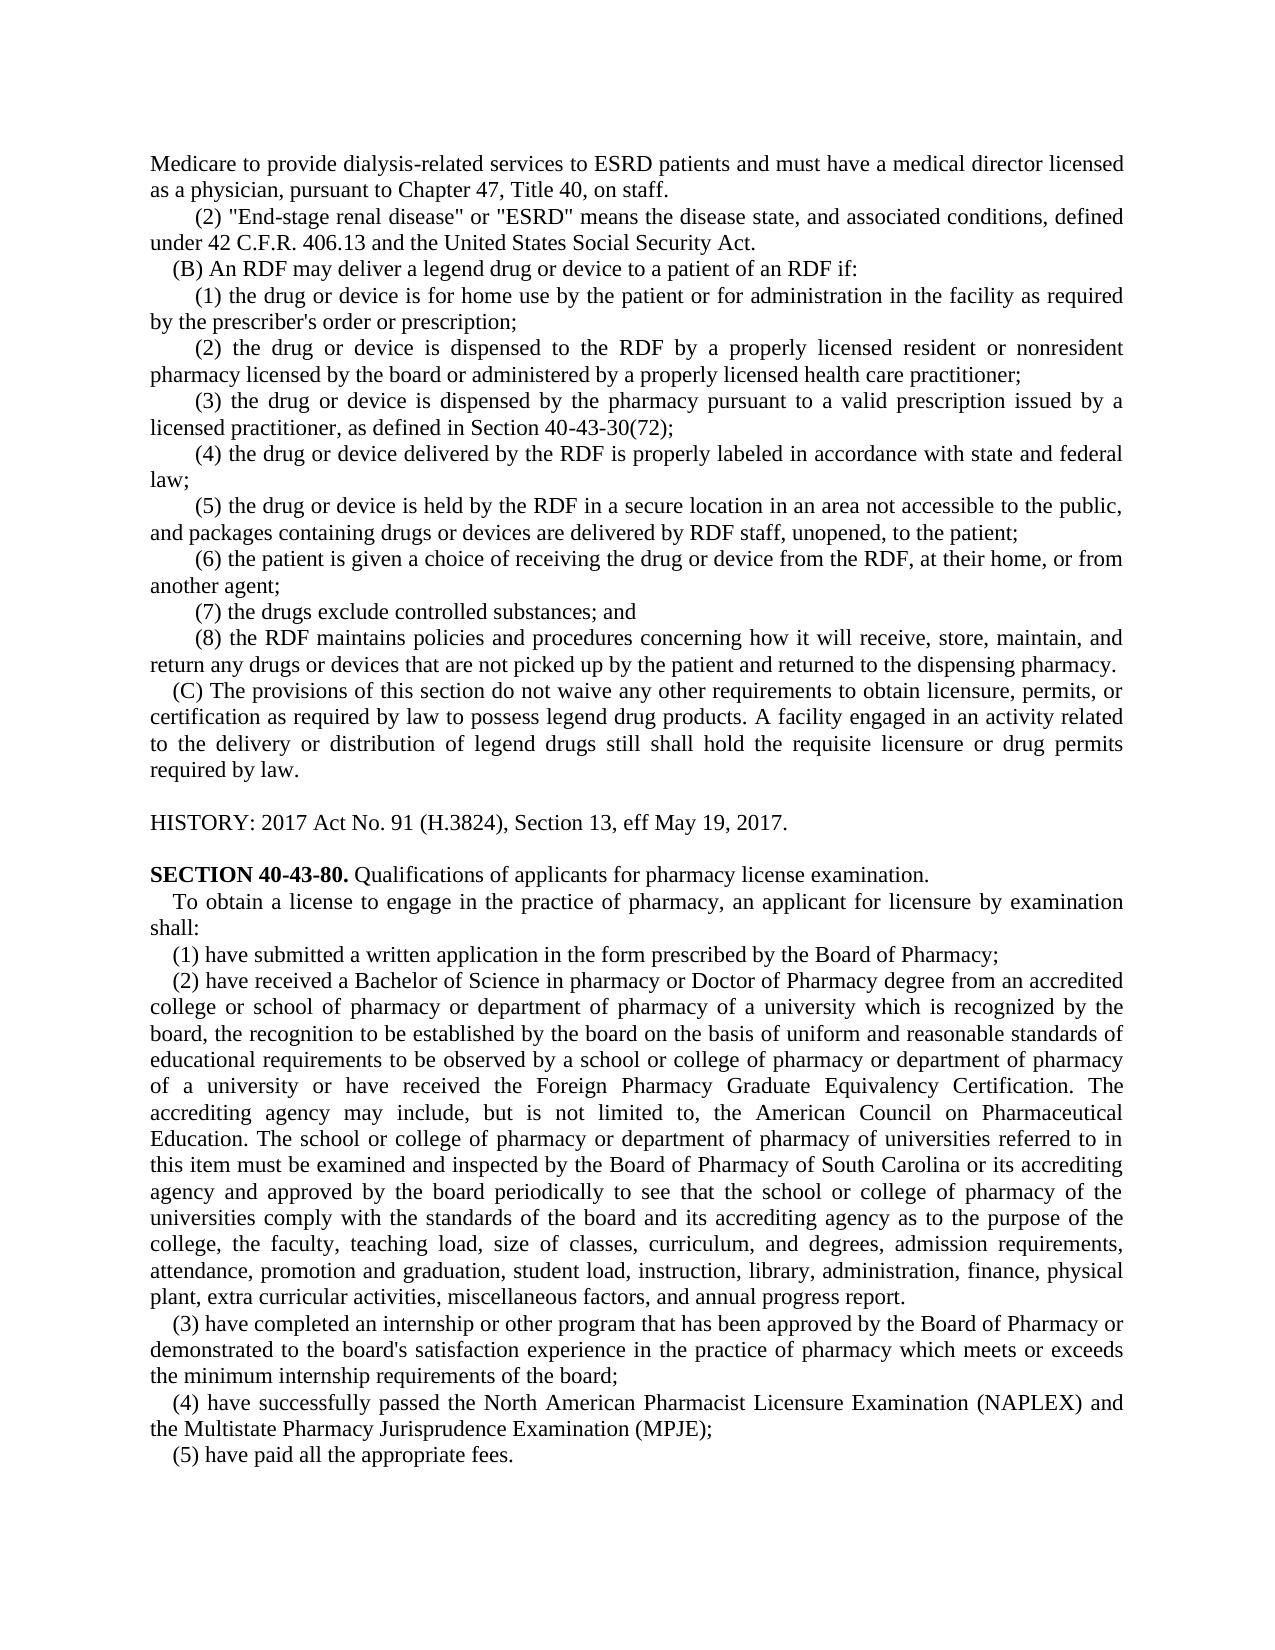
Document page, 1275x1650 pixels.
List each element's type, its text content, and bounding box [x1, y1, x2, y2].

text (2) the drug or device is dispensed to the RDF by a properly licensed resident or nonresident pharmacy licensed by the board or administered by a properly licensed health care practitioner; [150, 334, 1125, 387]
text (4) the drug or device delivered by the RDF is properly labeled in accordance with state and federal law; [150, 440, 1125, 493]
text (2) have received a Bachelor of Science in pharmacy or Doctor of Pharmacy degree from an accredited college or school of pharmacy or department of pharmacy of a university which is recognized by the board, the recognition to be established by the board on the basis of uniform and reasonable standards of educational requirements to be observed by a school or college of pharmacy or department of pharmacy of a university or have received the Foreign Pharmacy Graduate Equivalency Certification. The accrediting agency may include, but is not limited to, the American Council on Pharmaceutical Education. The school or college of pharmacy or department of pharmacy of universities referred to in this item must be examined and inspected by the Board of Pharmacy of South Carolina or its accrediting agency and approved by the board periodically to see that the school or college of pharmacy of the universities comply with the standards of the board and its accrediting agency as to the purpose of the college, the faculty, teaching load, size of classes, curriculum, and degrees, admission requirements, attendance, promotion and graduation, student load, instruction, library, administration, finance, physical plant, extra curricular activities, miscellaneous factors, and annual progress report. [150, 967, 1125, 1309]
text To obtain a license to engage in the practice of pharmacy, an applicant for licensure by examination shall: [150, 888, 1125, 941]
text (3) have completed an internship or other program that has been approved by the Board of Pharmacy or demonstrated to the board's satisfaction experience in the practice of pharmacy which meets or exceeds the minimum internship requirements of the board; [150, 1309, 1125, 1389]
text SECTION 40-43-80. Qualifications of applicants for pharmacy license examination. [150, 862, 1125, 888]
text (6) the patient is given a choice of receiving the drug or device from the RDF, at their home, or from another agent; [150, 545, 1125, 598]
text (1) have submitted a written application in the form prescribed by the Board of Pharmacy; [150, 941, 1125, 967]
text (1) the drug or device is for home use by the patient or for administration in the facility as required by the prescriber's order or prescription; [150, 282, 1125, 334]
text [150, 150, 1125, 203]
text (4) have successfully passed the North American Pharmacist Licensure Examination (NAPLEX) and the Multistate Pharmacy Jurisprudence Examination (MPJE); [150, 1389, 1125, 1441]
text (5) have paid all the appropriate fees. [150, 1441, 1125, 1468]
text HISTORY: 2017 Act No. 91 (H.3824), Section 13, eff May 19, 2017. [150, 809, 1125, 835]
text (2) "End-stage renal disease" or "ESRD" means the disease state, and associated conditions, defined under 42 C.F.R. 406.13 and the United States Social Security Act. [150, 203, 1125, 255]
text (B) An RDF may deliver a legend drug or device to a patient of an RDF if: [150, 255, 1125, 282]
text (C) The provisions of this section do not waive any other requirements to obtain licensure, permits, or certification as required by law to possess legend drug products. A facility engaged in an activity related to the delivery or distribution of legend drugs still shall hold the requisite licensure or drug permits required by law. [150, 677, 1125, 782]
text (3) the drug or device is dispensed by the pharmacy pursuant to a valid prescription issued by a licensed practitioner, as defined in Section 40-43-30(72); [150, 387, 1125, 440]
text (8) the RDF maintains policies and procedures concerning how it will receive, store, maintain, and return any drugs or devices that are not picked up by the patient and returned to the dispensing pharmacy. [150, 624, 1125, 677]
text (5) the drug or device is held by the RDF in a secure location in an area not accessible to the public, and packages containing drugs or devices are delivered by RDF staff, unopened, to the patient; [150, 493, 1125, 545]
text (7) the drugs exclude controlled substances; and [150, 598, 1125, 624]
